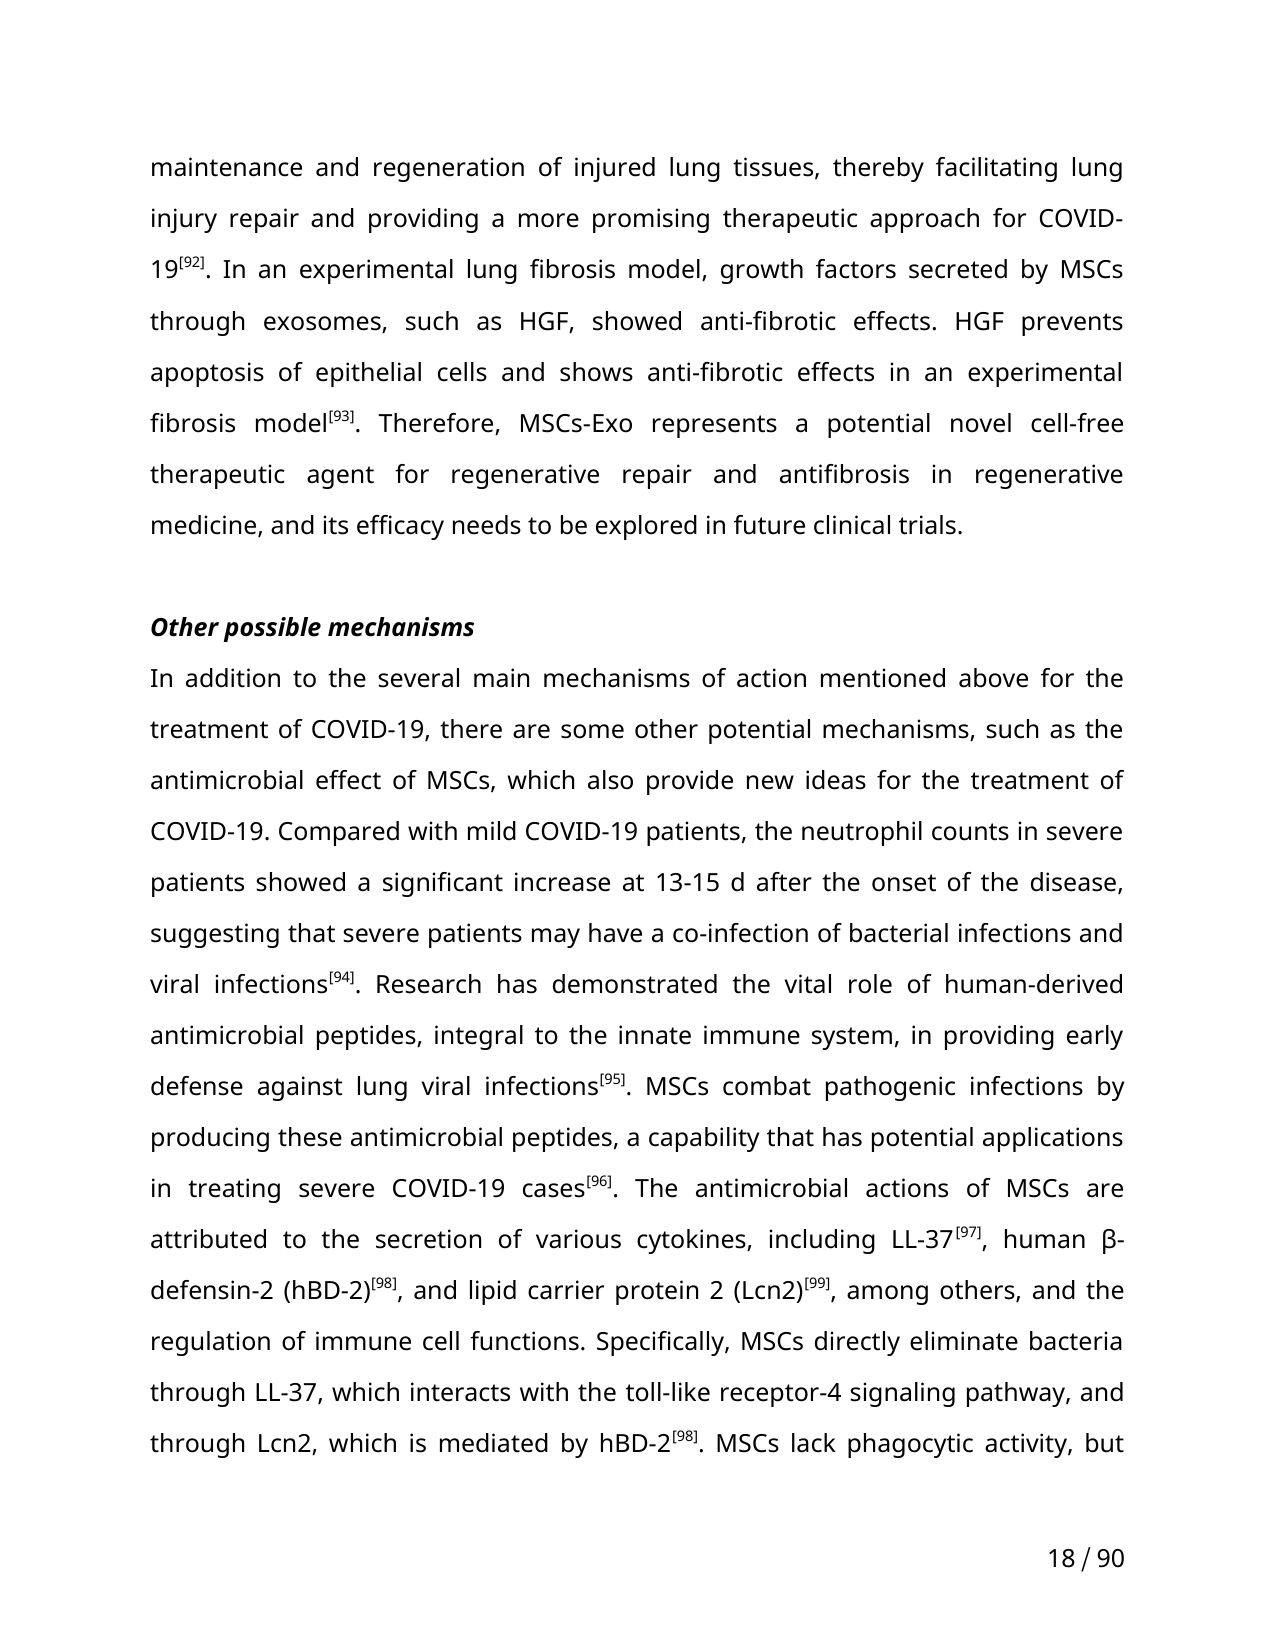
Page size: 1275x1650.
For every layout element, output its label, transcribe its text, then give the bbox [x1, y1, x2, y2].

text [150, 150, 1125, 541]
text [150, 660, 1125, 1460]
text Other possible mechanisms [150, 609, 1125, 643]
